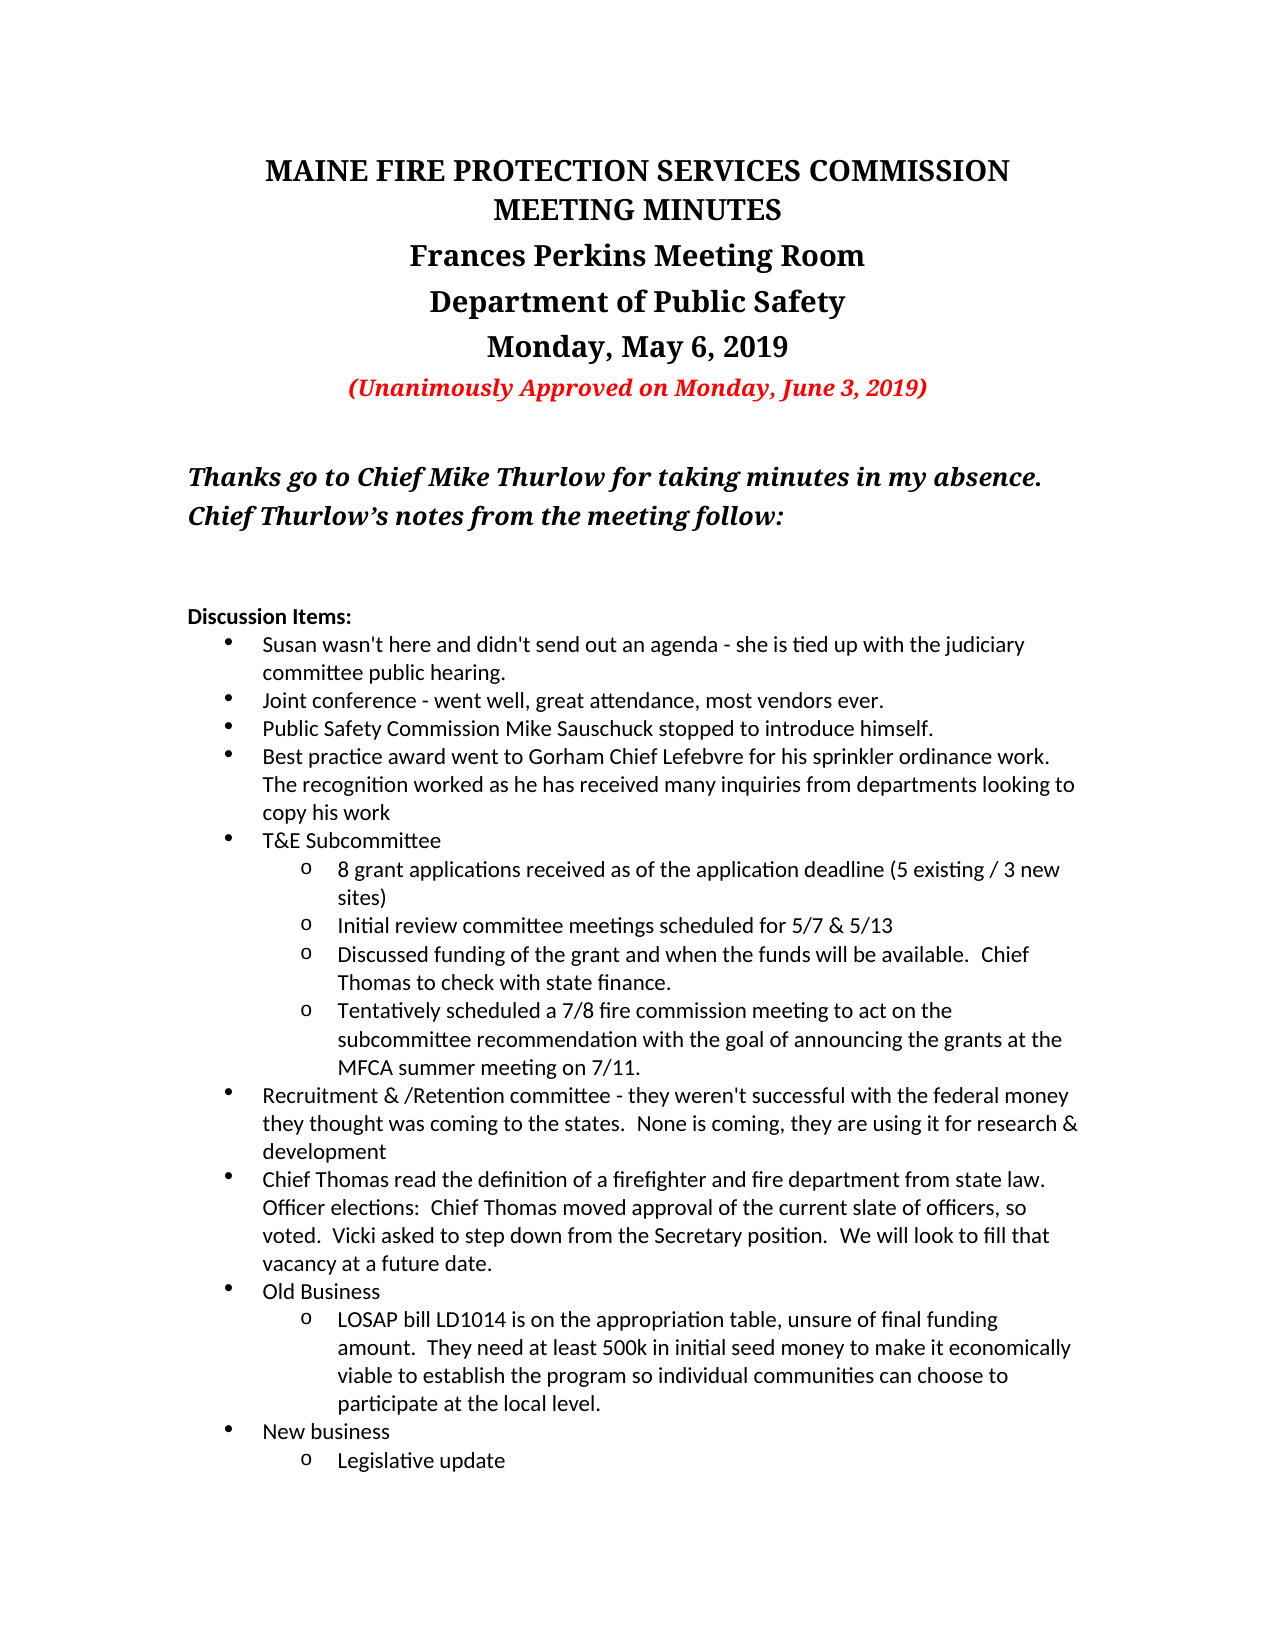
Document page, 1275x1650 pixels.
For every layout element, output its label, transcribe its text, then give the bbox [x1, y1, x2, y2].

list Old Business [225, 1277, 1087, 1305]
list Best practice award went to Gorham Chief Lefebvre for his sprinkler ordinance work. The recognition worked as he has received many inquiries from departments looking to copy his work [225, 742, 1087, 826]
list Joint conference - went well, great attendance, most vendors ever. [225, 686, 1087, 714]
list Recruitment & /Retention committee - they weren't successful with the federal money they thought was coming to the states. None is coming, they are using it for research & development [225, 1081, 1087, 1165]
list T&E Subcommittee [225, 826, 1087, 854]
text Monday, May 6, 2019 [187, 327, 1087, 366]
list LOSAP bill LD1014 is on the appropriation table, unsure of final funding amount. They need at least 500k in initial seed money to make it economically viable to establish the program so individual communities can choose to participate at the local level. [300, 1305, 1087, 1417]
text Frances Perkins Meeting Room [187, 235, 1087, 275]
text Discussion Items: [187, 602, 1087, 630]
list Chief Thomas read the definition of a firefighter and fire department from state law. [225, 1165, 1087, 1193]
list New business [225, 1417, 1087, 1446]
list Initial review committee meetings scheduled for 5/7 & 5/13 [300, 911, 1087, 939]
text Officer elections: Chief Thomas moved approval of the current slate of officers, so voted. Vicki asked to step down from the Secretary position. We will look to fill that vacancy at a future date. [262, 1193, 1087, 1277]
list Public Safety Commission Mike Sauschuck stopped to introduce himself. [225, 714, 1087, 742]
list Susan wasn't here and didn't send out an agenda - she is tied up with the judiciary committee public hearing. [225, 630, 1087, 686]
list Legislative update [300, 1446, 1087, 1474]
text MEETING MINUTES [187, 190, 1087, 229]
title MAINE FIRE PROTECTION SERVICES COMMISSION [187, 150, 1087, 190]
list Discussed funding of the grant and when the funds will be available. Chief Thomas to check with state finance. [300, 939, 1087, 996]
text (Unanimously Approved on Monday, June 3, 2019) [187, 372, 1087, 403]
list Tentatively scheduled a 7/8 fire commission meeting to act on the subcommittee recommendation with the goal of announcing the grants at the MFCA summer meeting on 7/11. [300, 996, 1087, 1081]
list 8 grant applications received as of the application deadline (5 existing / 3 new sites) [300, 854, 1087, 911]
text Department of Public Safety [187, 281, 1087, 321]
text Thanks go to Chief Mike Thurlow for taking minutes in my absence. Chief Thurlow’s notes from the meeting follow: [187, 460, 1087, 533]
